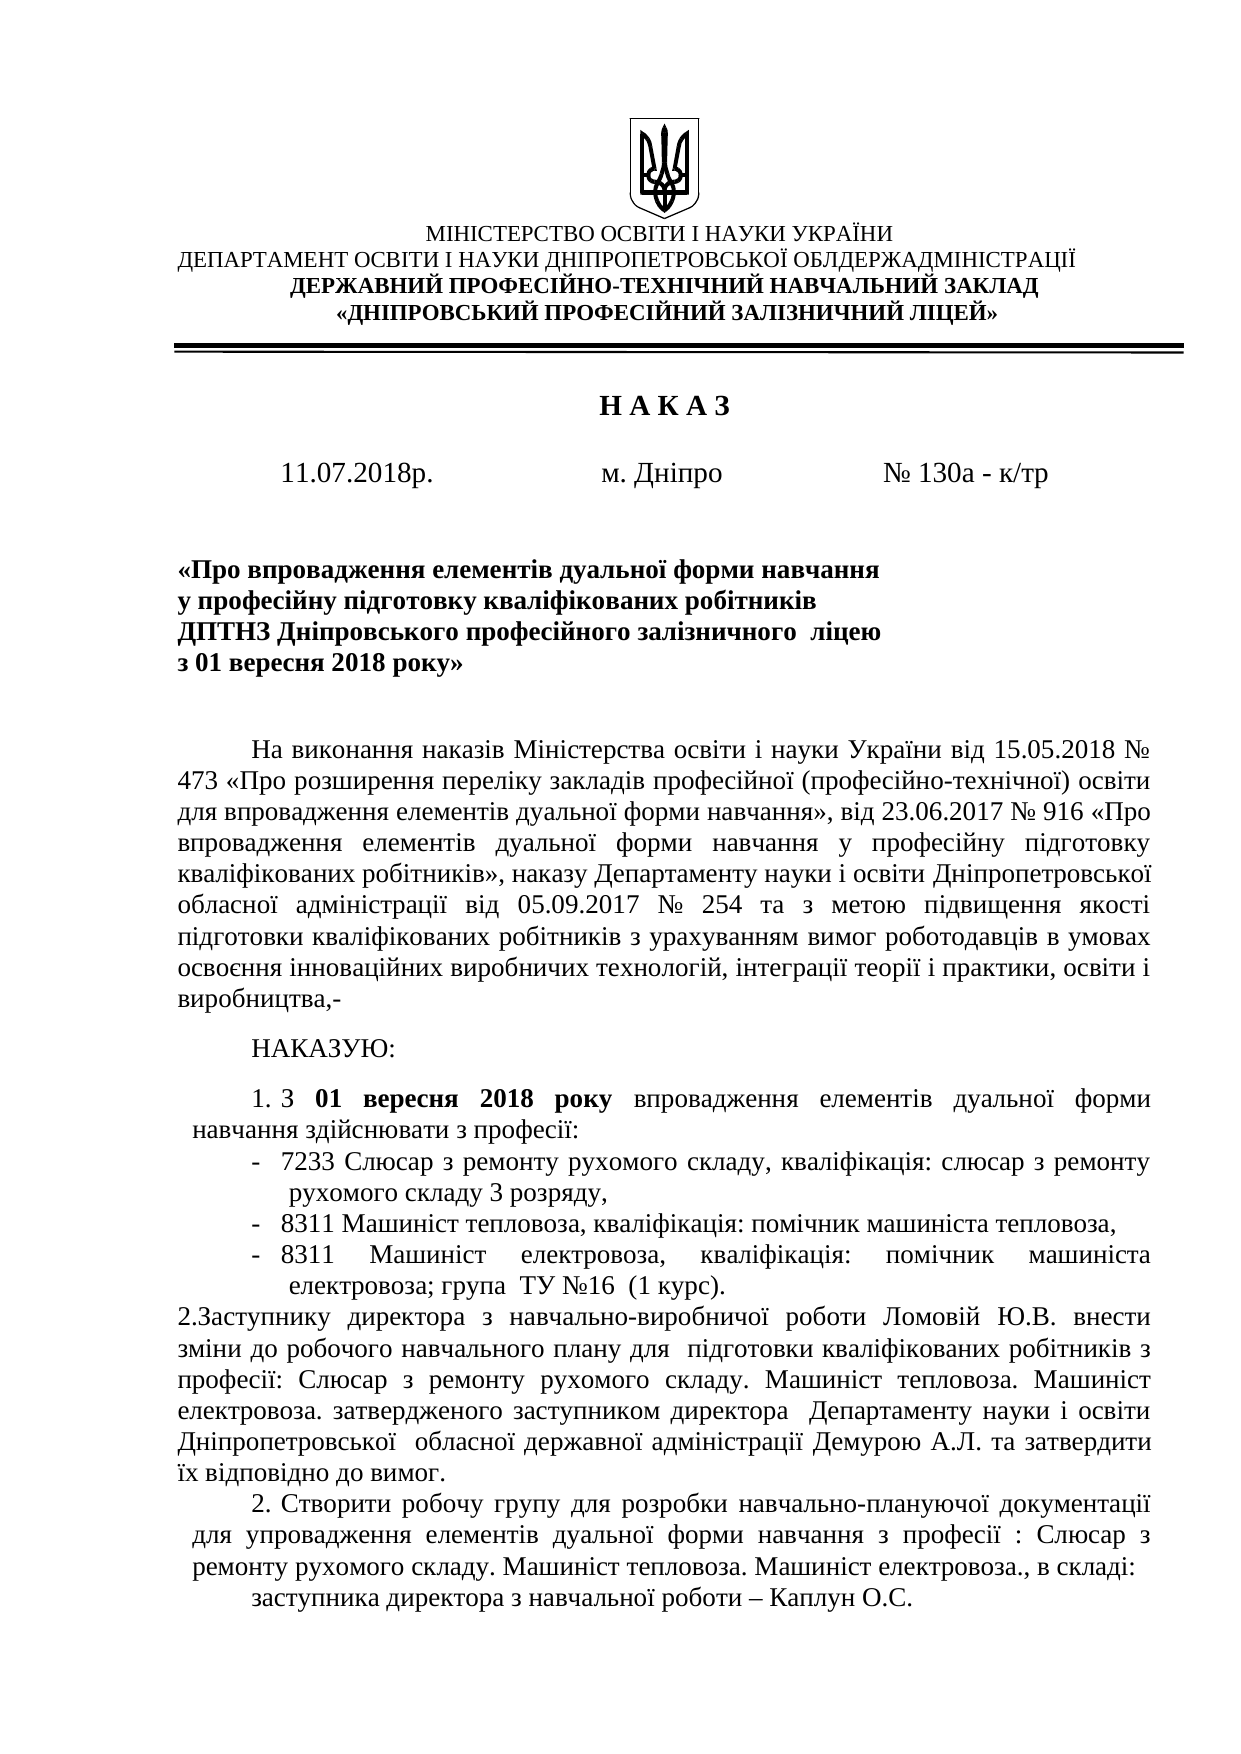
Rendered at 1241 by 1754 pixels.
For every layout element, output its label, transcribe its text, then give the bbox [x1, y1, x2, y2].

text 2.Заступнику директора з навчально-виробничої роботи Ломовій Ю.В. внести зміни до робочого навчального плану для підготовки кваліфікованих робітників з професії: Слюсар з ремонту рухомого складу. Машиніст тепловоза. Машиніст електровоза. затвердженого заступником директора Департаменту науки і освіти Дніпропетровської обласної державної адміністрації Демурою А.Л. та затвердити їх відповідно до вимог. [177, 1301, 1152, 1487]
text з 01 вересня 2018 року» [177, 646, 1152, 677]
text у професійну підготовку кваліфікованих робітників [177, 584, 1152, 615]
text ДПТНЗ Дніпровського професійного залізничного ліцею [177, 615, 1152, 646]
list 7233 Слюсар з ремонту рухомого складу, кваліфікація: слюсар з ремонту рухомого складу 3 розряду, [251, 1145, 1152, 1207]
text «ДНІПРОВСЬКИЙ ПРОФЕСІЙНИЙ ЗАЛІЗНИЧНИЙ ЛІЦЕЙ» [177, 299, 1157, 325]
list Створити робочу групу для розробки навчально-плануючої документації для упровадження елементів дуальної форми навчання з професії : Слюсар з ремонту рухомого складу. Машиніст тепловоза. Машиніст електровоза., в складі: [192, 1487, 1152, 1581]
list 8311 Машиніст тепловоза, кваліфікація: помічник машиніста тепловоза, [251, 1207, 1152, 1238]
text На виконання наказів Міністерства освіти і науки України від 15.05.2018 № 473 «Про розширення переліку закладів професійної (професійно-технічної) освіти для впровадження елементів дуальної форми навчання», від 23.06.2017 № 916 «Про впровадження елементів дуальної форми навчання у професійну підготовку кваліфікованих робітників», наказу Департаменту науки і освіти Дніпропетровської обласної адміністрації від 05.09.2017 № 254 та з метою підвищення якості підготовки кваліфікованих робітників з урахуванням вимог роботодавців в умовах освоєння інноваційних виробничих технологій, інтеграції теорії і практики, освіти і виробництва,- [177, 733, 1152, 1013]
text 11.07.2018р. м. Дніпро № 130а - к/тр [177, 455, 1152, 488]
text НАКАЗУЮ: [177, 1032, 1152, 1063]
text ДЕРЖАВНИЙ ПРОФЕСІЙНО-ТЕХНІЧНИЙ НАВЧАЛЬНИЙ ЗАКЛАД [177, 273, 1152, 299]
text заступника директора з навчальної роботи – Каплун О.С. [192, 1581, 1152, 1612]
text Н А К А З [177, 388, 1152, 421]
text «Про впровадження елементів дуальної форми навчання [177, 553, 1152, 584]
list 8311 Машиніст електровоза, кваліфікація: помічник машиніста електровоза; група ТУ №16 (1 курс). [251, 1238, 1152, 1301]
text ДЕПАРТАМЕНТ ОСВІТИ І НАУКИ ДНІПРОПЕТРОВСЬКОЇ ОБЛДЕРЖАДМІНІСТРАЦІЇ [177, 246, 1152, 273]
list З 01 вересня 2018 року впровадження елементів дуальної форми навчання здійснювати з професії: [192, 1082, 1152, 1145]
text МІНІСТЕРСТВО ОСВІТИ І НАУКИ УКРАЇНИ [177, 220, 1141, 246]
